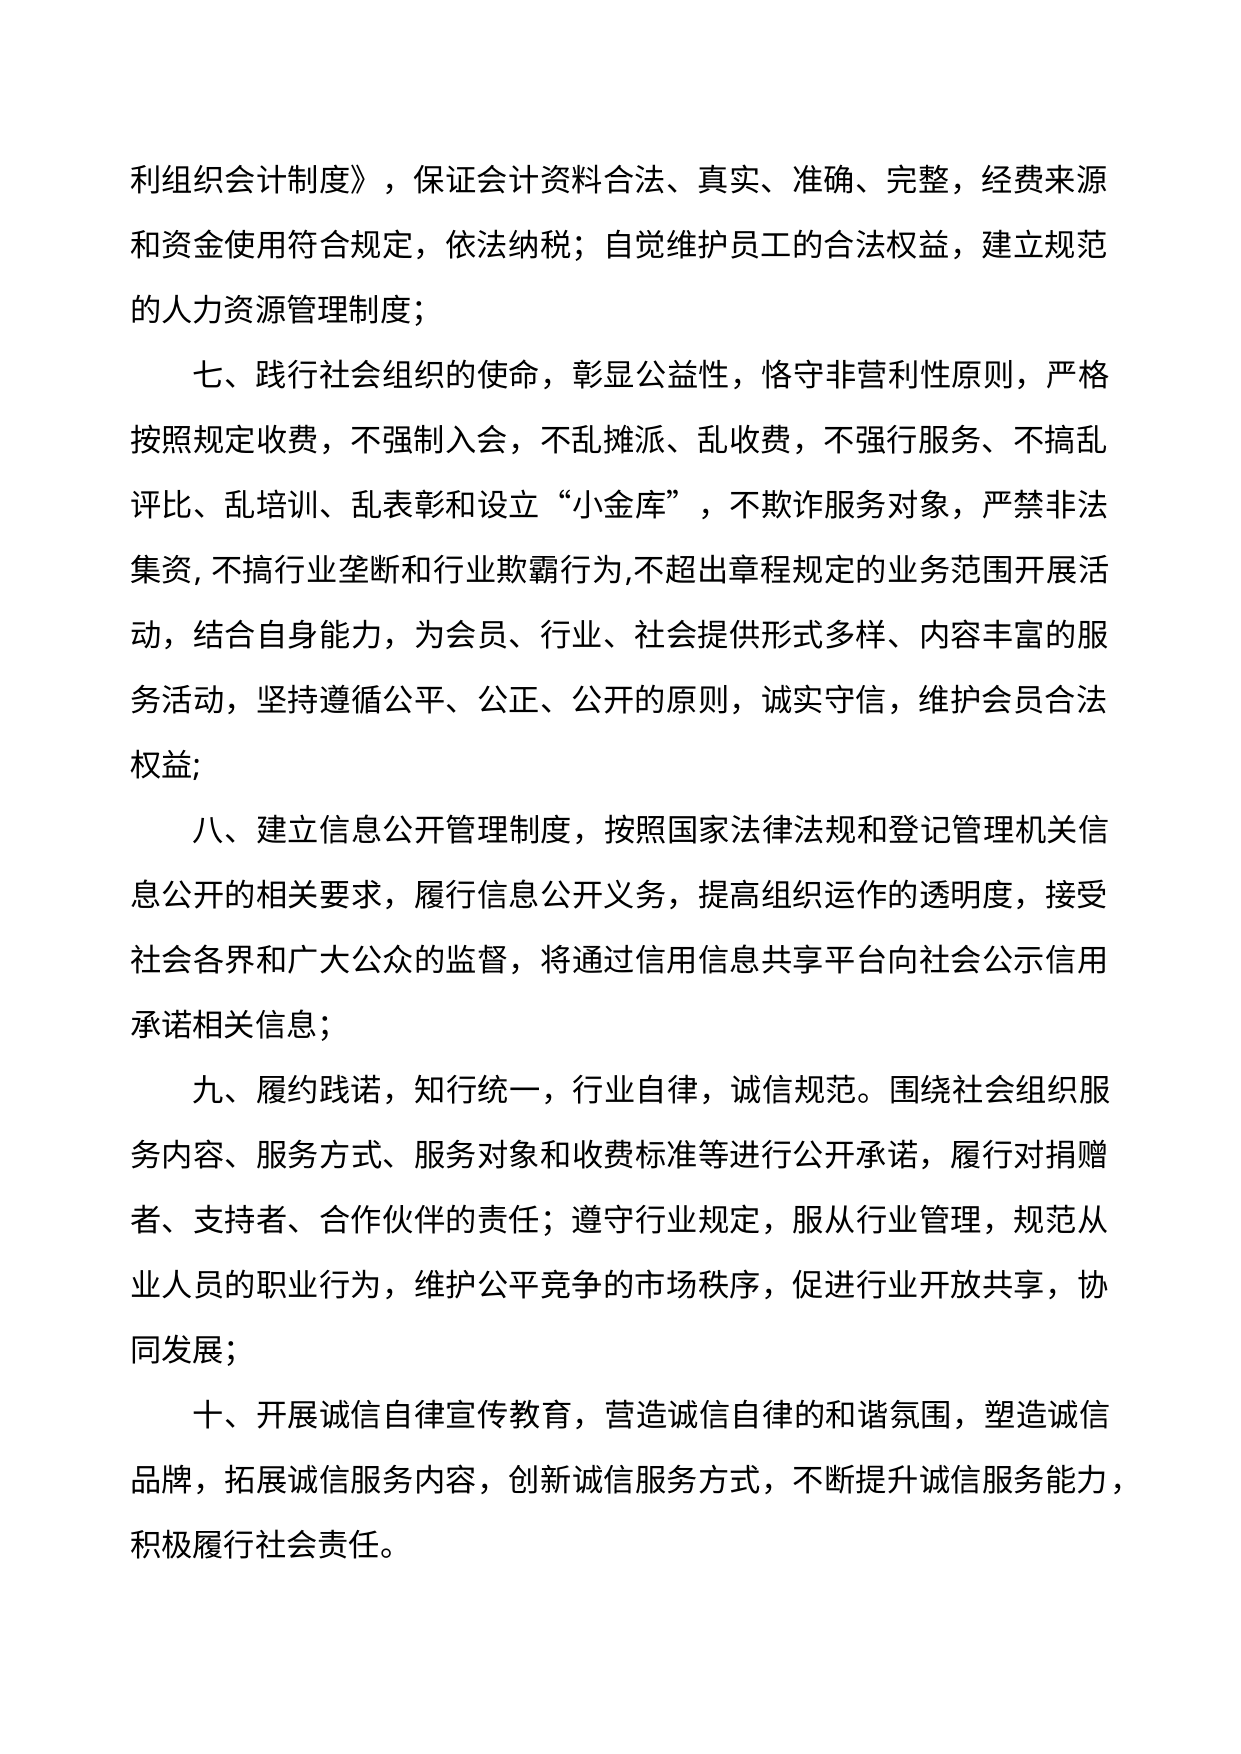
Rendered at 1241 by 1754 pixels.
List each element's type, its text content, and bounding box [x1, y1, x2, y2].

text 七、践行社会组织的使命，彰显公益性，恪守非营利性原则，严格按照规定收费，不强制入会，不乱摊派、乱收费，不强行服务、不搞乱评比、乱培训、乱表彰和设立“小金库”，不欺诈服务对象，严禁非法集资, 不搞行业垄断和行业欺霸行为,不超出章程规定的业务范围开展活动，结合自身能力，为会员、行业、社会提供形式多样、内容丰富的服务活动，坚持遵循公平、公正、公开的原则，诚实守信，维护会员合法权益; [130, 341, 1110, 796]
text 八、建立信息公开管理制度，按照国家法律法规和登记管理机关信息公开的相关要求，履行信息公开义务，提高组织运作的透明度，接受社会各界和广大公众的监督，将通过信用信息共享平台向社会公示信用承诺相关信息； [130, 796, 1110, 1056]
text 九、履约践诺，知行统一，行业自律，诚信规范。围绕社会组织服务内容、服务方式、服务对象和收费标准等进行公开承诺，履行对捐赠者、支持者、合作伙伴的责任；遵守行业规定，服从行业管理，规范从业人员的职业行为，维护公平竞争的市场秩序，促进行业开放共享，协同发展； [130, 1056, 1110, 1381]
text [130, 146, 1110, 341]
text 十、开展诚信自律宣传教育，营造诚信自律的和谐氛围，塑造诚信品牌，拓展诚信服务内容，创新诚信服务方式，不断提升诚信服务能力，积极履行社会责任。 [130, 1381, 1110, 1576]
